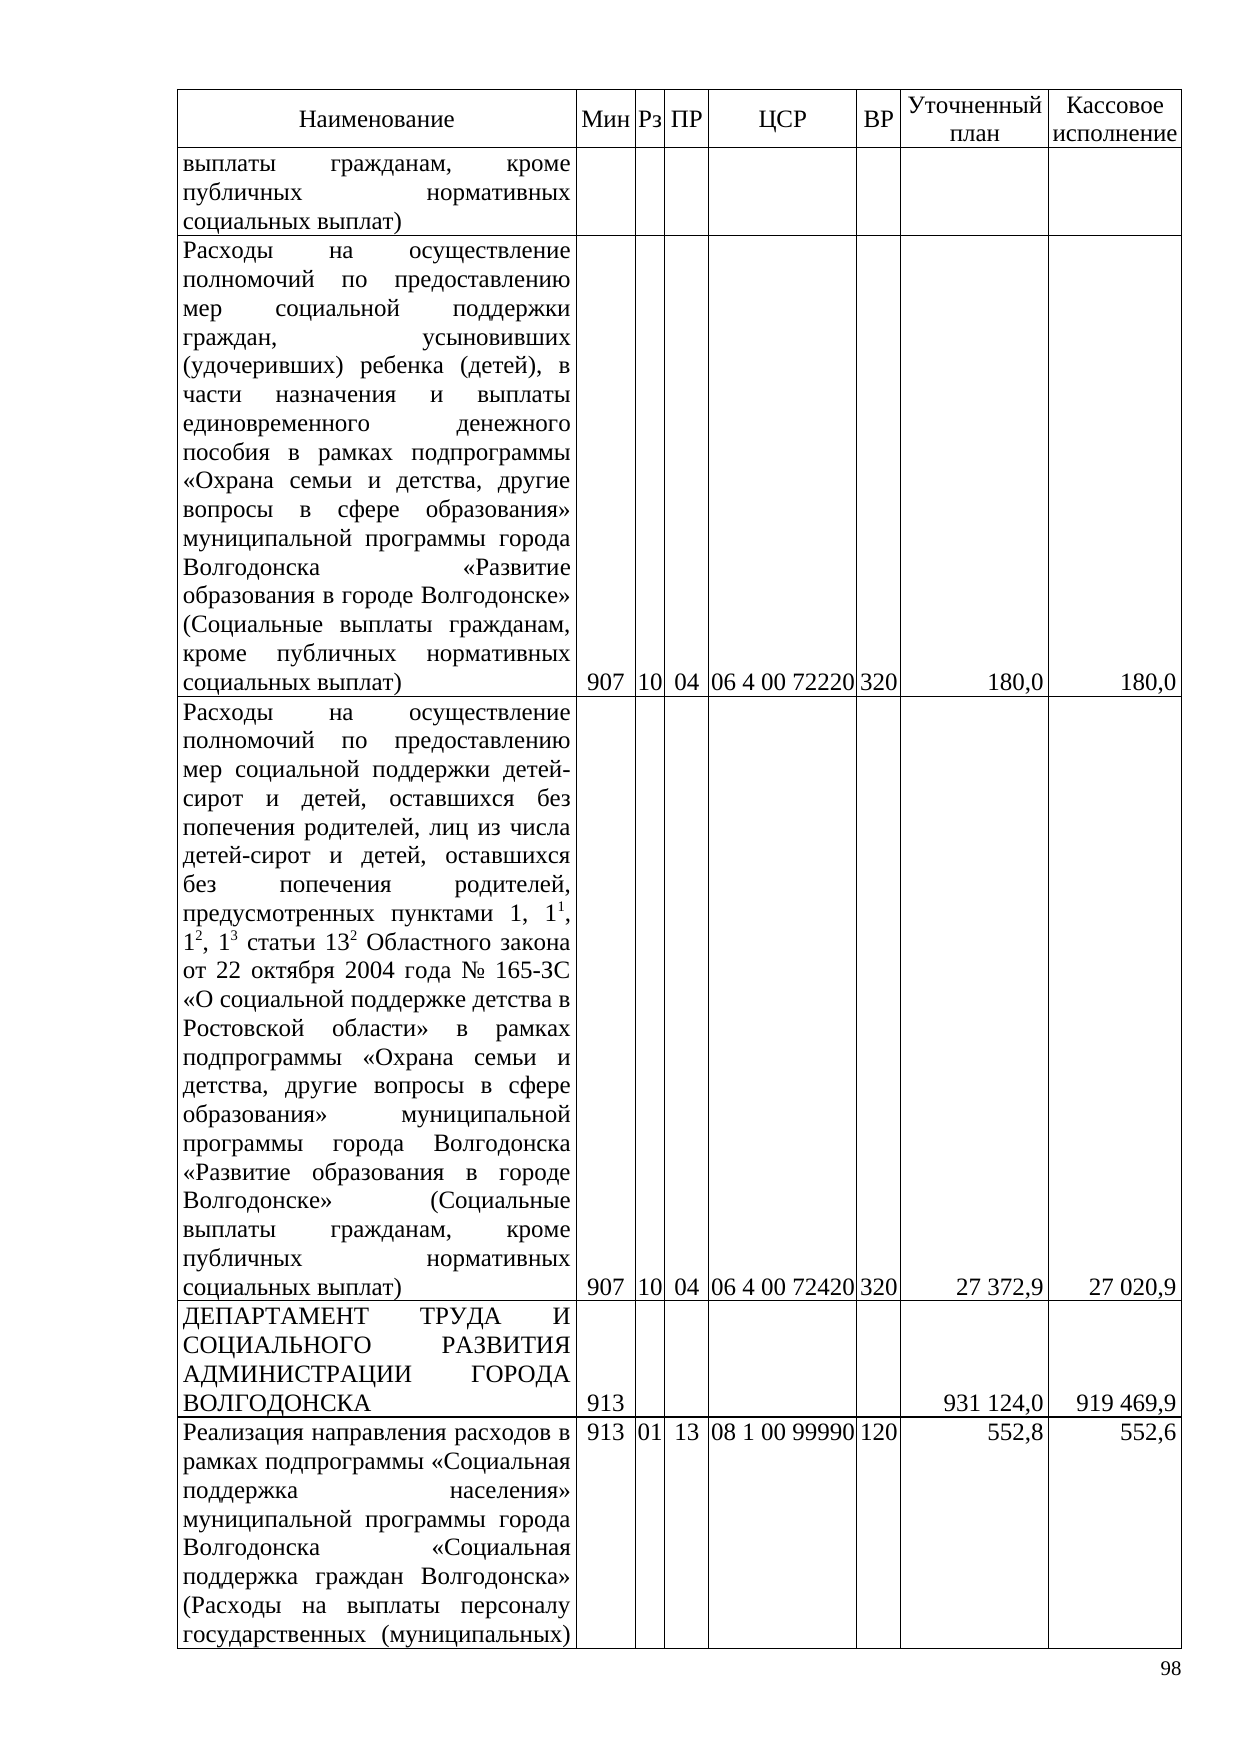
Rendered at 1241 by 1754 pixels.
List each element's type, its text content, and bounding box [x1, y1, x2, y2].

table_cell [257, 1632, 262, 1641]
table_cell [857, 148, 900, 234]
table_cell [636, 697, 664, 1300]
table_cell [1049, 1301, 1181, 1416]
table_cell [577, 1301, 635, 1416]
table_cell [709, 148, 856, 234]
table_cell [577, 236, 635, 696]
table_header Кассовое исполнение [1049, 90, 1181, 147]
table_header ПР [665, 90, 708, 147]
table_header ЦСР [709, 90, 856, 147]
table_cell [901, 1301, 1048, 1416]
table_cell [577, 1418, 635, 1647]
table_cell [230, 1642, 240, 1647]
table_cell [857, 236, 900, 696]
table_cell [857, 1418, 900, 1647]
table_header Уточненный план [901, 90, 1048, 147]
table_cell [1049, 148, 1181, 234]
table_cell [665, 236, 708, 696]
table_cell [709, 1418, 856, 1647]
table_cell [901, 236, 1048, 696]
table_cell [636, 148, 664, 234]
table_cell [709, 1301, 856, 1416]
table_header Рз [636, 90, 664, 147]
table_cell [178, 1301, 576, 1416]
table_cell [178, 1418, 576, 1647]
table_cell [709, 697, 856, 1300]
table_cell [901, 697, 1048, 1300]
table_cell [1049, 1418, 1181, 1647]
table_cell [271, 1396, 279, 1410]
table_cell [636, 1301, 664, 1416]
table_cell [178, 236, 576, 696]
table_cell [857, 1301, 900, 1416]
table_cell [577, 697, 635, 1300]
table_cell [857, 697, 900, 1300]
table_header Наименование [178, 90, 576, 147]
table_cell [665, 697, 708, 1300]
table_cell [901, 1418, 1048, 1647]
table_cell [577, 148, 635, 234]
table_header Мин [577, 90, 635, 147]
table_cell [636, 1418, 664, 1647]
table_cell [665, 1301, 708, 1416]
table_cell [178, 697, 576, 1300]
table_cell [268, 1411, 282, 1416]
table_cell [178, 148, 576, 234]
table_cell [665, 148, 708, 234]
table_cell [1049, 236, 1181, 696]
table_header ВР [857, 90, 900, 147]
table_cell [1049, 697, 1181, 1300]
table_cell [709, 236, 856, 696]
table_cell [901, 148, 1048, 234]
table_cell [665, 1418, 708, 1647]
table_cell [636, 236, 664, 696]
